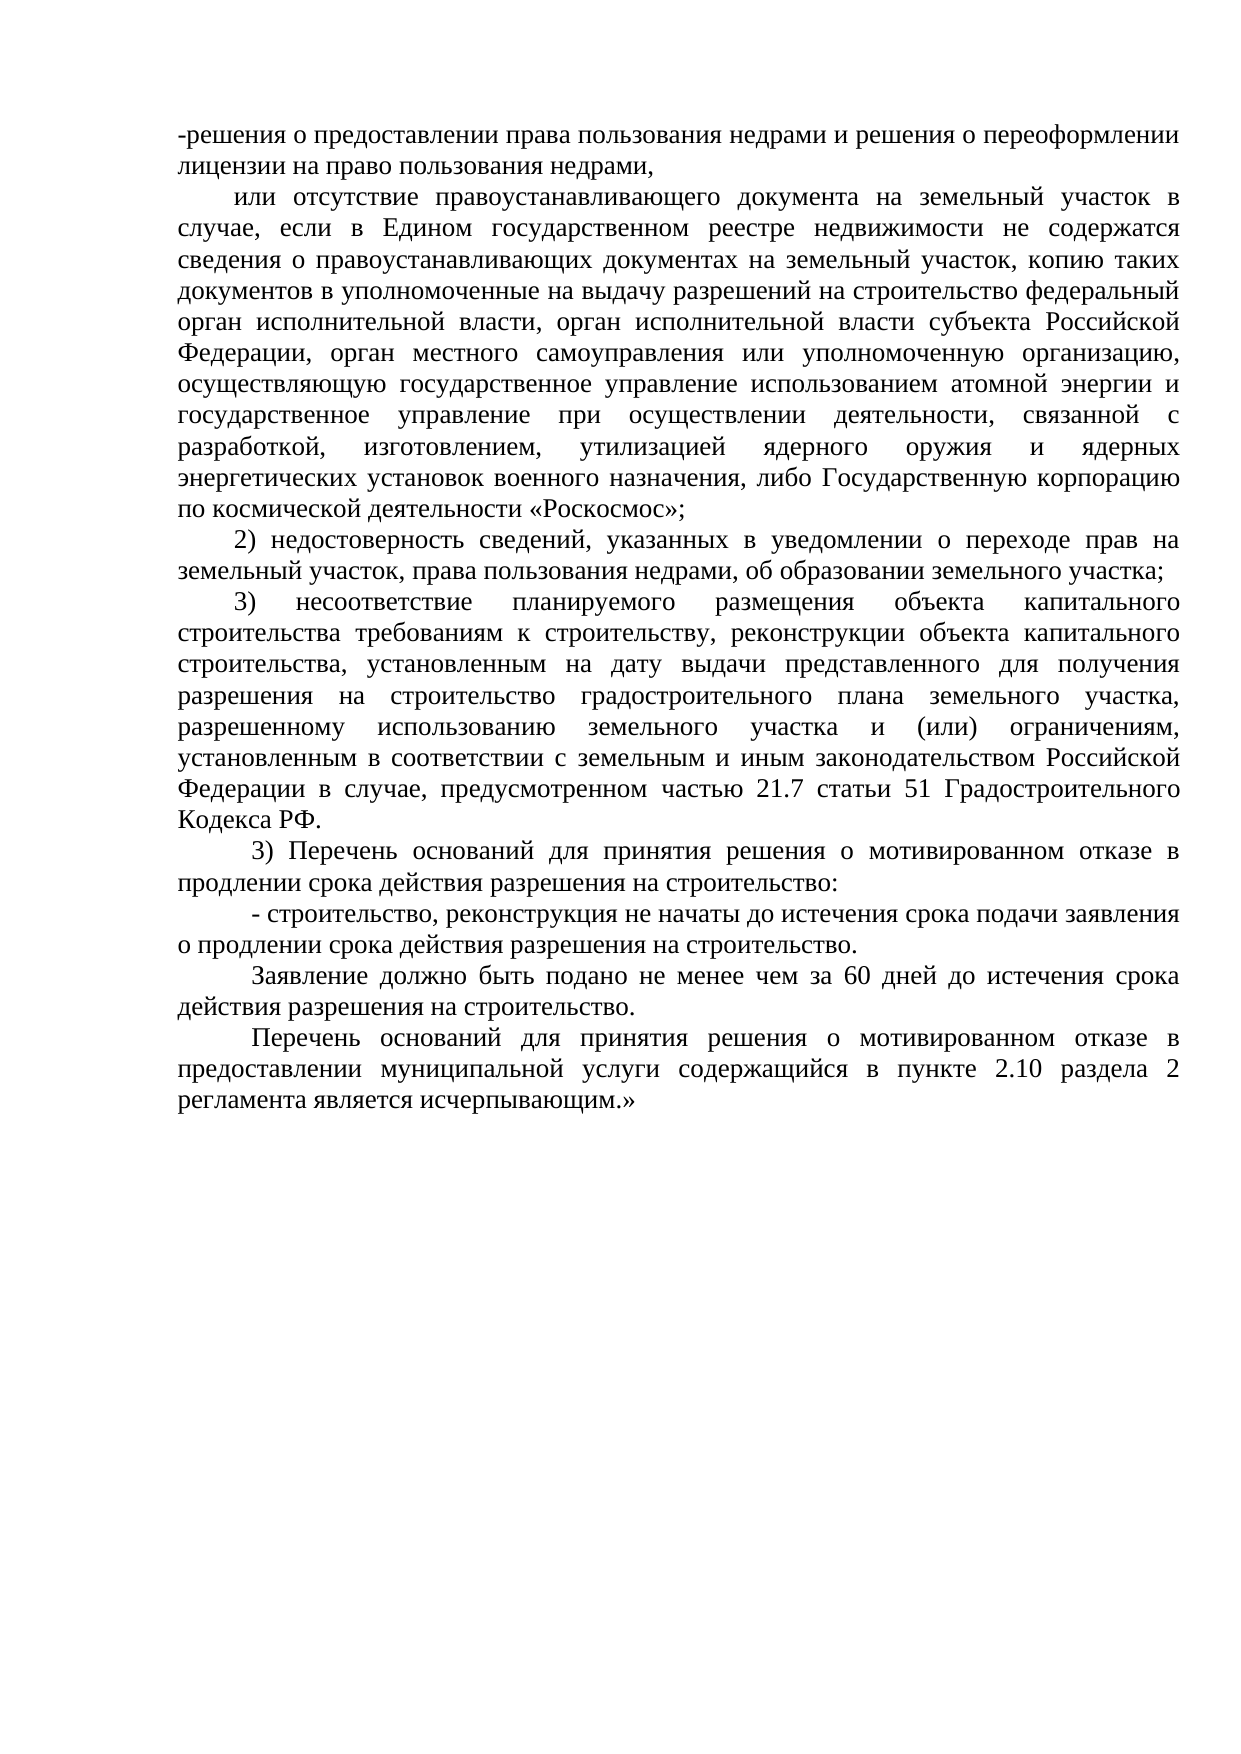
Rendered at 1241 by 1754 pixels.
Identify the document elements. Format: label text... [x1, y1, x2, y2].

text -решения о предоставлении права пользования недрами и решения о переоформлении лицензии на право пользования недрами, [177, 118, 1181, 180]
text Перечень оснований для принятия решения о мотивированном отказе в предоставлении муниципальной услуги содержащийся в пункте 2.10 раздела 2 регламента является исчерпывающим.» [177, 1021, 1181, 1115]
text 3) Перечень оснований для принятия решения о мотивированном отказе в продлении срока действия разрешения на строительство: [177, 834, 1181, 897]
text - строительство, реконструкция не начаты до истечения срока подачи заявления о продлении срока действия разрешения на строительство. [177, 897, 1181, 959]
text или отсутствие правоустанавливающего документа на земельный участок в случае, если в Едином государственном реестре недвижимости не содержатся сведения о правоустанавливающих документах на земельный участок, копию таких документов в уполномоченные на выдачу разрешений на строительство федеральный орган исполнительной власти, орган исполнительной власти субъекта Российской Федерации, орган местного самоуправления или уполномоченную организацию, осуществляющую государственное управление использованием атомной энергии и государственное управление при осуществлении деятельности, связанной с разработкой, изготовлением, утилизацией ядерного оружия и ядерных энергетических установок военного назначения, либо Государственную корпорацию по космической деятельности «Роскосмос»; [177, 180, 1181, 523]
text Заявление должно быть подано не менее чем за 60 дней до истечения срока действия разрешения на строительство. [177, 959, 1181, 1021]
text 3) несоответствие планируемого размещения объекта капитального строительства требованиям к строительству, реконструкции объекта капитального строительства, установленным на дату выдачи представленного для получения разрешения на строительство градостроительного плана земельного участка, разрешенному использованию земельного участка и (или) ограничениям, установленным в соответствии с земельным и иным законодательством Российской Федерации в случае, предусмотренном частью 21.7 статьи 51 Градостроительного Кодекса РФ. [177, 585, 1181, 834]
text 2) недостоверность сведений, указанных в уведомлении о переходе прав на земельный участок, права пользования недрами, об образовании земельного участка; [177, 523, 1181, 585]
